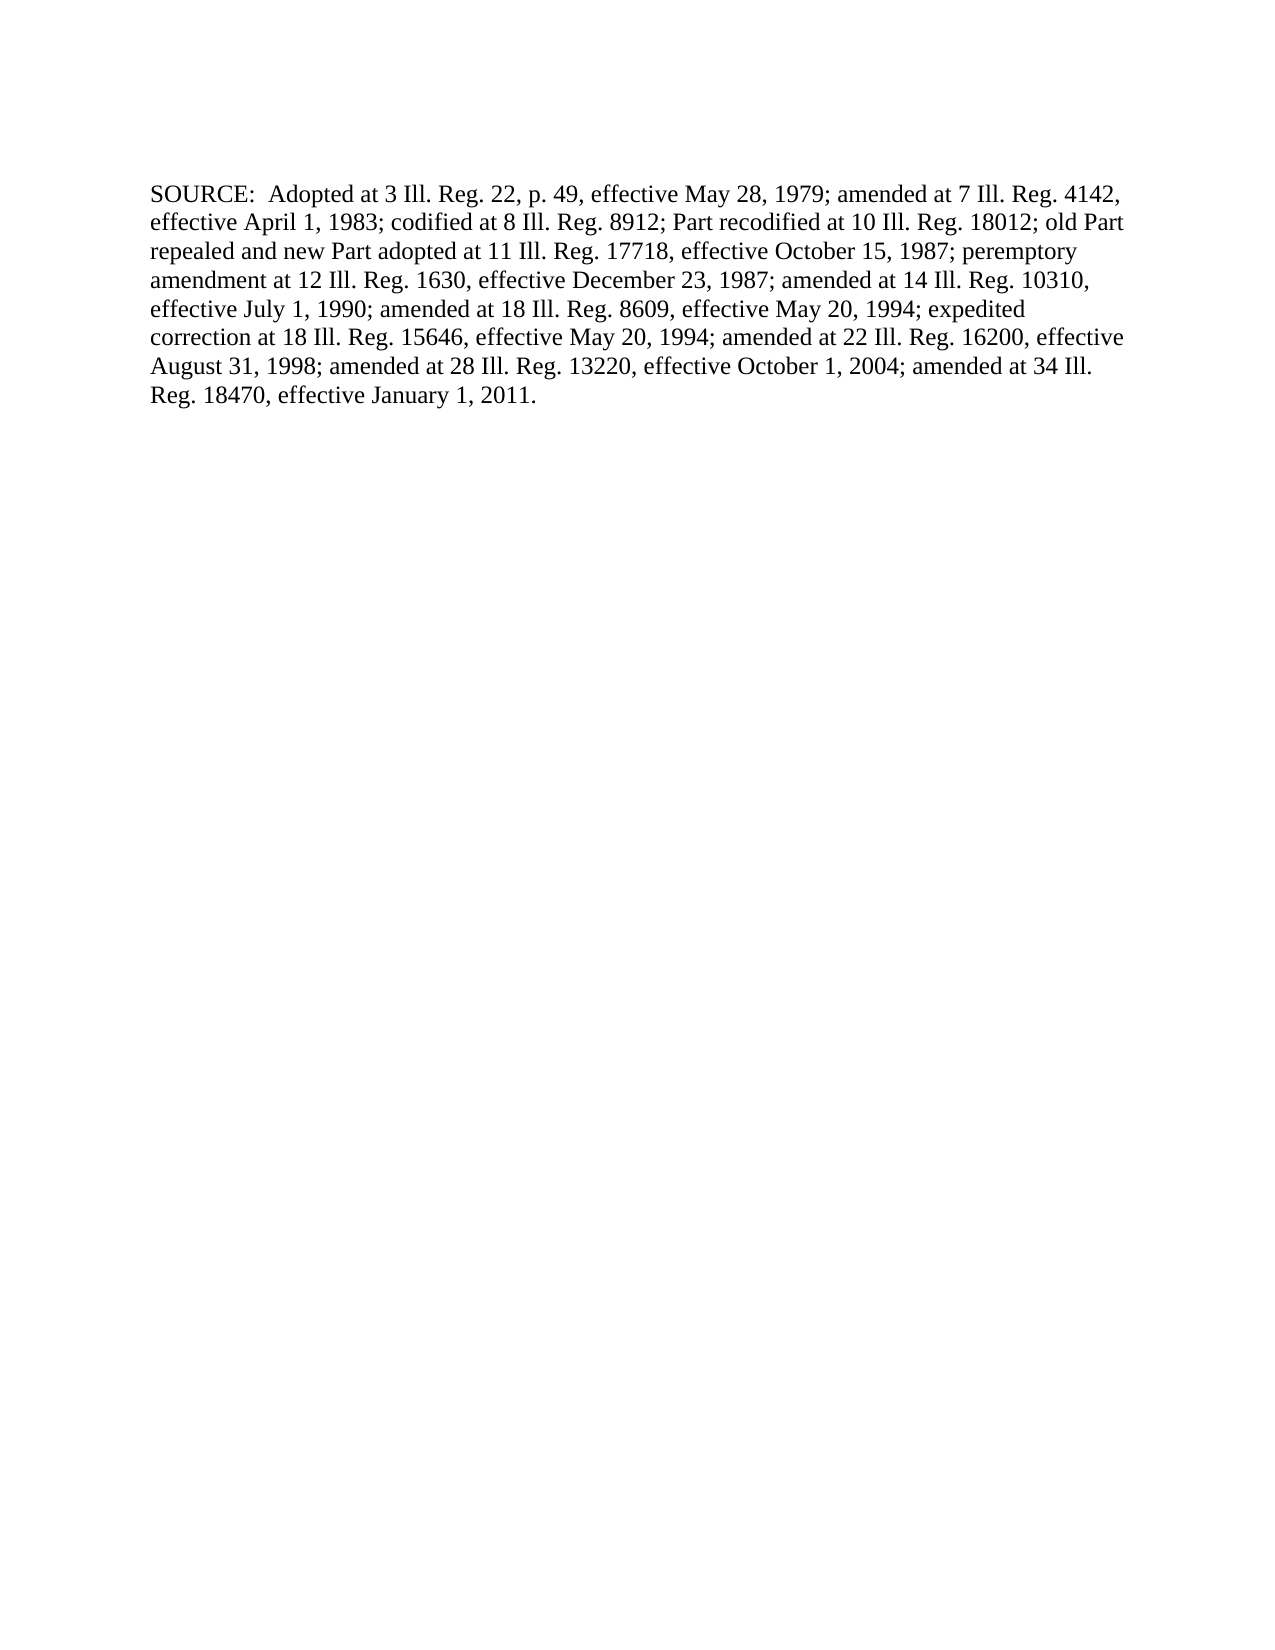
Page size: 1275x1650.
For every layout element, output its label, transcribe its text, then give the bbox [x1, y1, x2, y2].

text SOURCE: Adopted at 3 Ill. Reg. 22, p. 49, effective May 28, 1979; amended at 7 Ill. Reg. 4142, effective April 1, 1983; codified at 8 Ill. Reg. 8912; Part recodified at 10 Ill. Reg. 18012; old Part repealed and new Part adopted at 11 Ill. Reg. 17718, effective October 15, 1987; peremptory amendment at 12 Ill. Reg. 1630, effective December 23, 1987; amended at 14 Ill. Reg. 10310, effective July 1, 1990; amended at 18 Ill. Reg. 8609, effective May 20, 1994; expedited correction at 18 Ill. Reg. 15646, effective May 20, 1994; amended at 22 Ill. Reg. 16200, effective August 31, 1998; amended at 28 Ill. Reg. 13220, effective October 1, 2004; amended at 34 Ill. Reg. 18470, effective January 1, 2011. [150, 179, 1125, 409]
